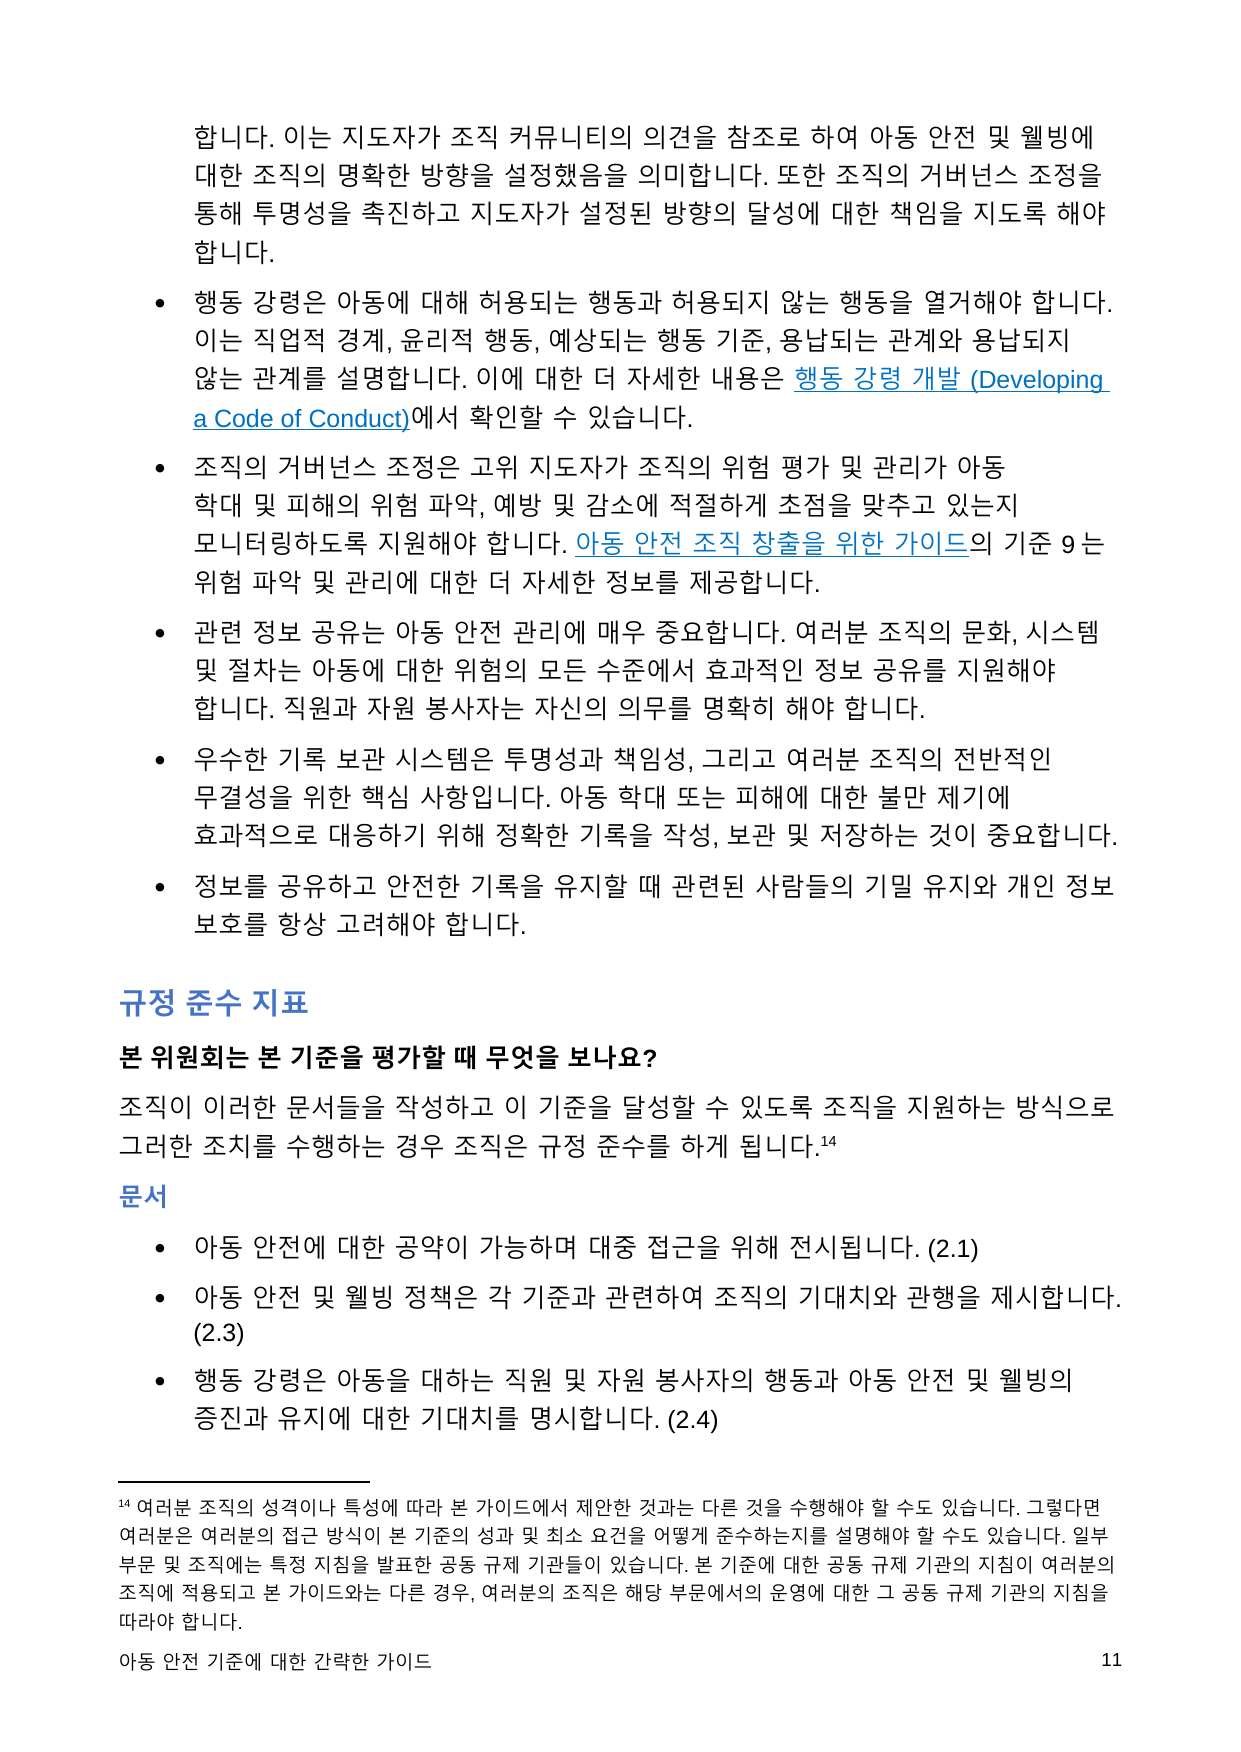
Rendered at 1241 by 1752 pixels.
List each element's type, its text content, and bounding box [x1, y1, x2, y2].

text 아동 안전 및 웰빙 정책은 각 기준과 관련하여 조직의 기대치와 관행을 제시합니다. (2.3) [156, 1281, 1122, 1347]
text 아동 안전에 대한 공약이 가능하며 대중 접근을 위해 전시됩니다. (2.1) [156, 1230, 1122, 1263]
text 정보를 공유하고 안전한 기록을 유지할 때 관련된 사람들의 기밀 유지와 개인 정보 보호를 항상 고려해야 합니다. [156, 869, 1122, 941]
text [156, 121, 1122, 268]
text 우수한 기록 보관 시스템은 투명성과 책임성, 그리고 여러분 조직의 전반적인 무결성을 위한 핵심 사항입니다. 아동 학대 또는 피해에 대한 불만 제기에 효과적으로 대응하기 위해 정확한 기록을 작성, 보관 및 저장하는 것이 중요합니다. [156, 742, 1122, 852]
subtitle 문서 [118, 1179, 1122, 1213]
text 관련 정보 공유는 아동 안전 관리에 매우 중요합니다. 여러분 조직의 문화, 시스템 및 절차는 아동에 대한 위험의 모든 수준에서 효과적인 정보 공유를 지원해야 합니다. 직원과 자원 봉사자는 자신의 의무를 명확히 해야 합니다. [156, 616, 1122, 725]
text 행동 강령은 아동에 대해 허용되는 행동과 허용되지 않는 행동을 열거해야 합니다. 이는 직업적 경계, 윤리적 행동, 예상되는 행동 기준, 용납되는 관계와 용납되지 않는 관계를 설명합니다. 이에 대한 더 자세한 내용은 행동 강령 개발 (Developing a Code of Conduct)에서 확인할 수 있습니다. [156, 286, 1122, 433]
subtitle 규정 준수 지표 [118, 983, 1122, 1022]
text 행동 강령은 아동을 대하는 직원 및 자원 봉사자의 행동과 아동 안전 및 웰빙의 증진과 유지에 대한 기대치를 명시합니다. (2.4) [156, 1364, 1122, 1435]
text 본 위원회는 본 기준을 평가할 때 무엇을 보나요? [118, 1040, 1122, 1073]
text 조직이 이러한 문서들을 작성하고 이 기준을 달성할 수 있도록 조직을 지원하는 방식으로 그러한 조치를 수행하는 경우 조직은 규정 준수를 하게 됩니다. [118, 1091, 1122, 1162]
text 조직의 거버넌스 조정은 고위 지도자가 조직의 위험 평가 및 관리가 아동 학대 및 피해의 위험 파악, 예방 및 감소에 적절하게 초점을 맞추고 있는지 모니터링하도록 지원해야 합니다. 아동 안전 조직 창출을 위한 가이드의 기준 9는 위험 파악 및 관리에 대한 더 자세한 정보를 제공합니다. [156, 451, 1122, 598]
